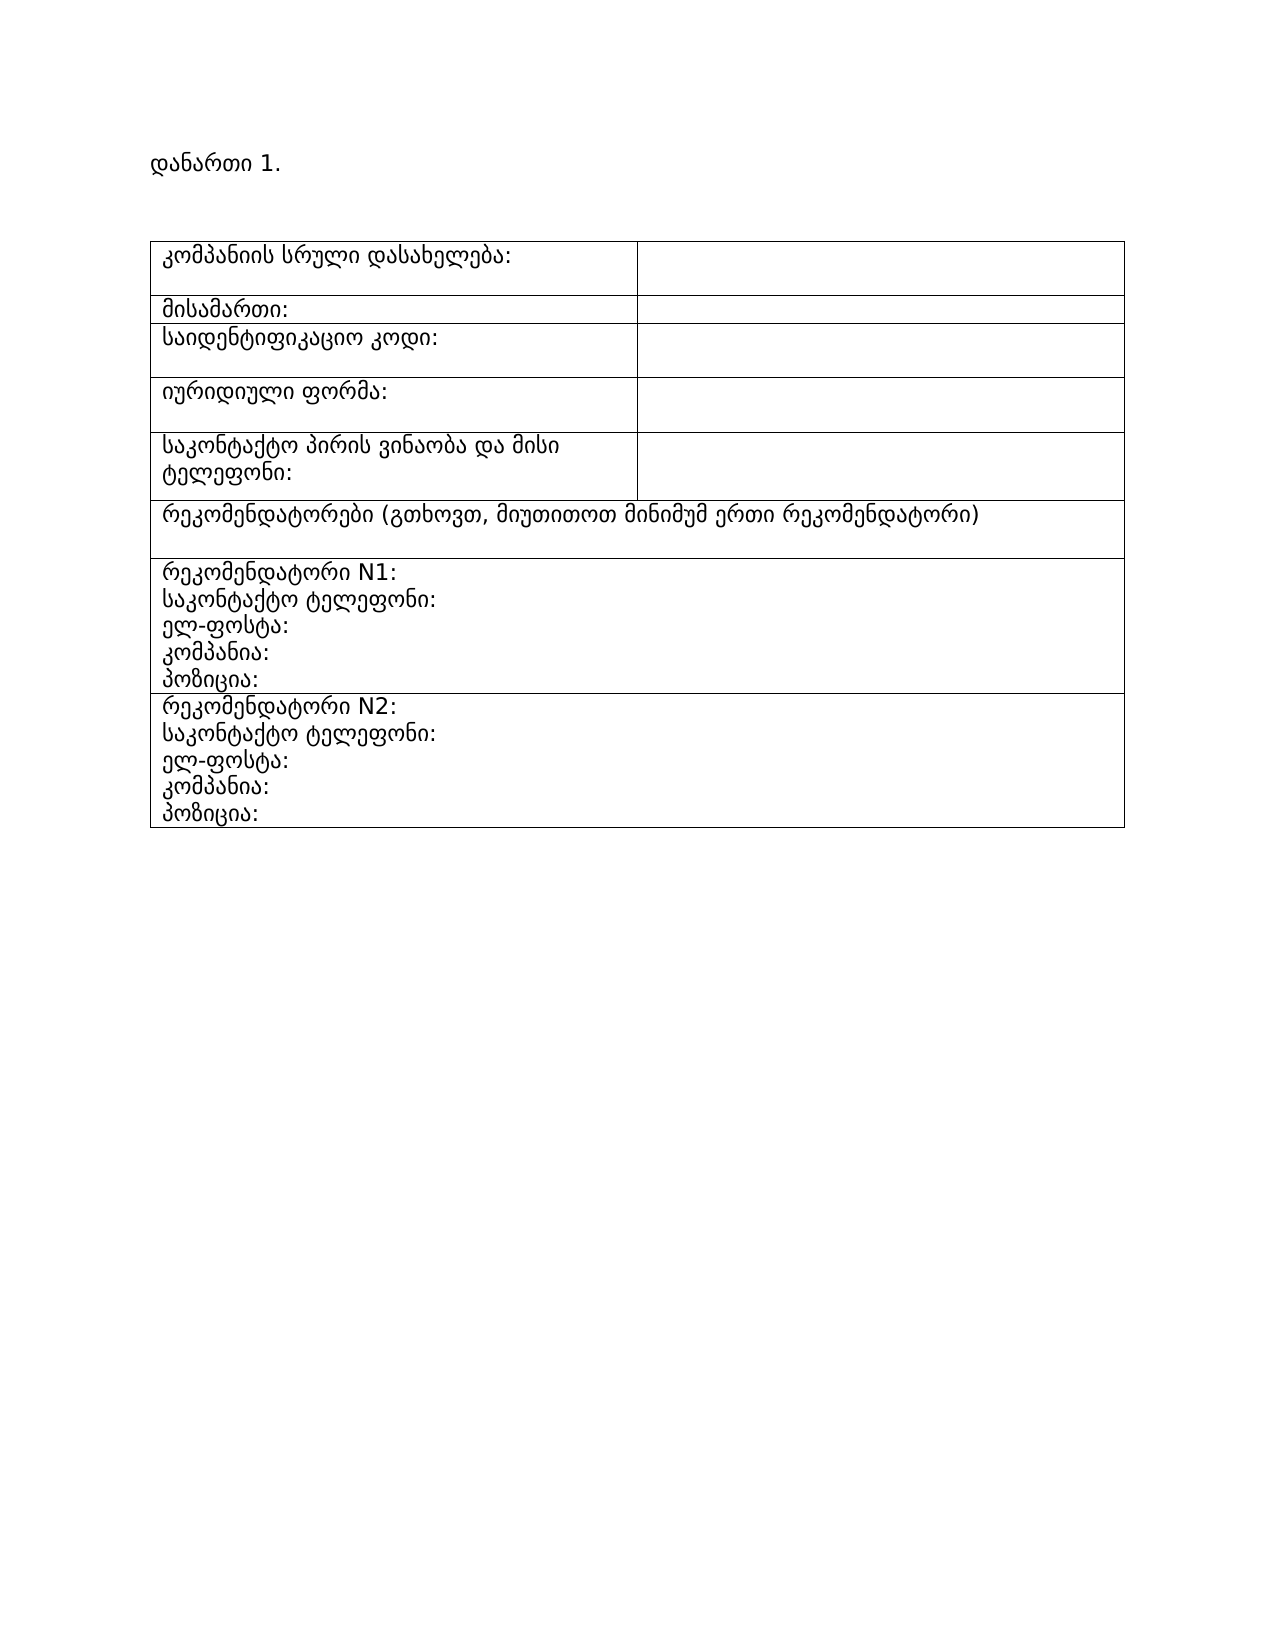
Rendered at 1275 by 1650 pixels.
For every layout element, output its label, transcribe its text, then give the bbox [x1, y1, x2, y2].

table_cell [638, 324, 1124, 377]
table_cell საკონტაქტო პირის ვინაობა და მისი ტელეფონი: [151, 433, 637, 500]
table_header [638, 242, 1124, 295]
table_header კომპანიის სრული დასახელება: [151, 242, 637, 295]
table_cell [638, 433, 1124, 500]
table_cell მისამართი: [151, 296, 637, 323]
table_cell რეკომენდატორი N1: საკონტაქტო ტელეფონი: ელ-ფოსტა: კომპანია: პოზიცია: [151, 559, 1124, 692]
table_cell [638, 296, 1124, 323]
table_cell [638, 378, 1124, 432]
table_cell რეკომენდატორი N2: საკონტაქტო ტელეფონი: ელ-ფოსტა: კომპანია: პოზიცია: [151, 694, 1124, 827]
text დანართი 1. [150, 150, 1125, 177]
table_cell რეკომენდატორები (გთხოვთ, მიუთითოთ მინიმუმ ერთი რეკომენდატორი) [151, 501, 1124, 558]
table_cell საიდენტიფიკაციო კოდი: [151, 324, 637, 377]
table_cell იურიდიული ფორმა: [151, 378, 637, 432]
